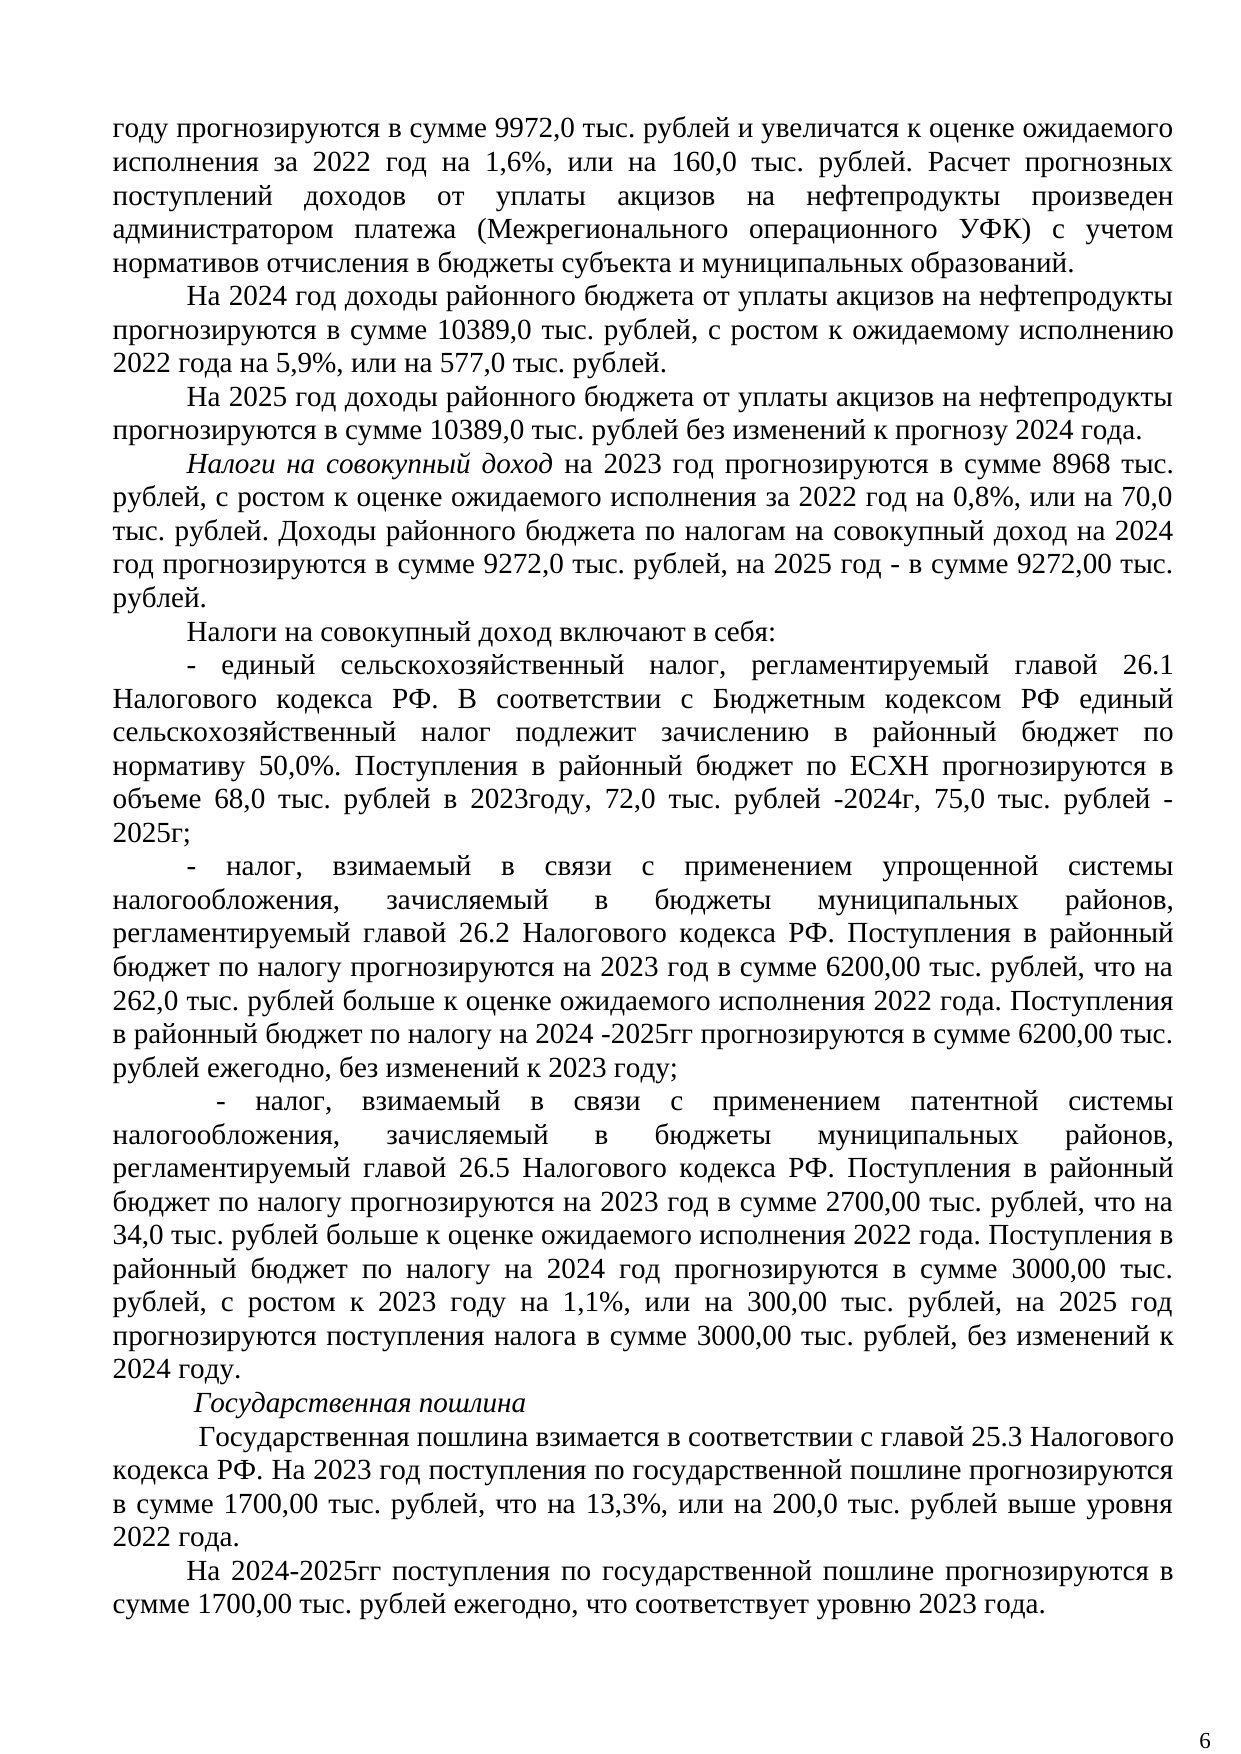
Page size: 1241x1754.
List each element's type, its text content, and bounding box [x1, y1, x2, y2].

text Налоги на совокупный доход включают в себя: [112, 614, 1174, 647]
text Государственная пошлина взимается в соответствии с главой 25.3 Налогового кодекса РФ. На 2023 год поступления по государственной пошлине прогнозируются в сумме 1700,00 тыс. рублей, что на 13,3%, или на 200,0 тыс. рублей выше уровня 2022 года. [112, 1419, 1174, 1553]
text - налог, взимаемый в связи с применением упрощенной системы налогообложения, зачисляемый в бюджеты муниципальных районов, регламентируемый главой 26.2 Налогового кодекса РФ. Поступления в районный бюджет по налогу прогнозируются на 2023 год в сумме 6200,00 тыс. рублей, что на 262,0 тыс. рублей больше к оценке ожидаемого исполнения 2022 года. Поступления в районный бюджет по налогу на 2024 -2025гг прогнозируются в сумме 6200,00 тыс. рублей ежегодно, без изменений к 2023 году; [112, 848, 1174, 1083]
text Государственная пошлина [112, 1385, 1174, 1419]
text Налоги на совокупный доход на 2023 год прогнозируются в сумме 8968 тыс. рублей, с ростом к оценке ожидаемого исполнения за 2022 год на 0,8%, или на 70,0 тыс. рублей. Доходы районного бюджета по налогам на совокупный доход на 2024 год прогнозируются в сумме 9272,0 тыс. рублей, на 2025 год - в сумме 9272,00 тыс. рублей. [112, 446, 1174, 614]
text - налог, взимаемый в связи с применением патентной системы налогообложения, зачисляемый в бюджеты муниципальных районов, регламентируемый главой 26.5 Налогового кодекса РФ. Поступления в районный бюджет по налогу прогнозируются на 2023 год в сумме 2700,00 тыс. рублей, что на 34,0 тыс. рублей больше к оценке ожидаемого исполнения 2022 года. Поступления в районный бюджет по налогу на 2024 год прогнозируются в сумме 3000,00 тыс. рублей, с ростом к 2023 году на 1,1%, или на 300,00 тыс. рублей, на 2025 год прогнозируются поступления налога в сумме 3000,00 тыс. рублей, без изменений к 2024 году. [112, 1083, 1174, 1385]
text - единый сельскохозяйственный налог, регламентируемый главой 26.1 Налогового кодекса РФ. В соответствии с Бюджетным кодексом РФ единый сельскохозяйственный налог подлежит зачислению в районный бюджет по нормативу 50,0%. Поступления в районный бюджет по ЕСХН прогнозируются в объеме 68,0 тыс. рублей в 2023году, 72,0 тыс. рублей -2024г, 75,0 тыс. рублей -2025г; [112, 647, 1174, 848]
text На 2025 год доходы районного бюджета от уплаты акцизов на нефтепродукты прогнозируются в сумме 10389,0 тыс. рублей без изменений к прогнозу 2024 года. [112, 379, 1174, 446]
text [112, 111, 1174, 278]
text На 2024 год доходы районного бюджета от уплаты акцизов на нефтепродукты прогнозируются в сумме 10389,0 тыс. рублей, с ростом к ожидаемому исполнению 2022 года на 5,9%, или на 577,0 тыс. рублей. [112, 278, 1174, 379]
text На 2024-2025гг поступления по государственной пошлине прогнозируются в сумме 1700,00 тыс. рублей ежегодно, что соответствует уровню 2023 года. [112, 1553, 1174, 1620]
